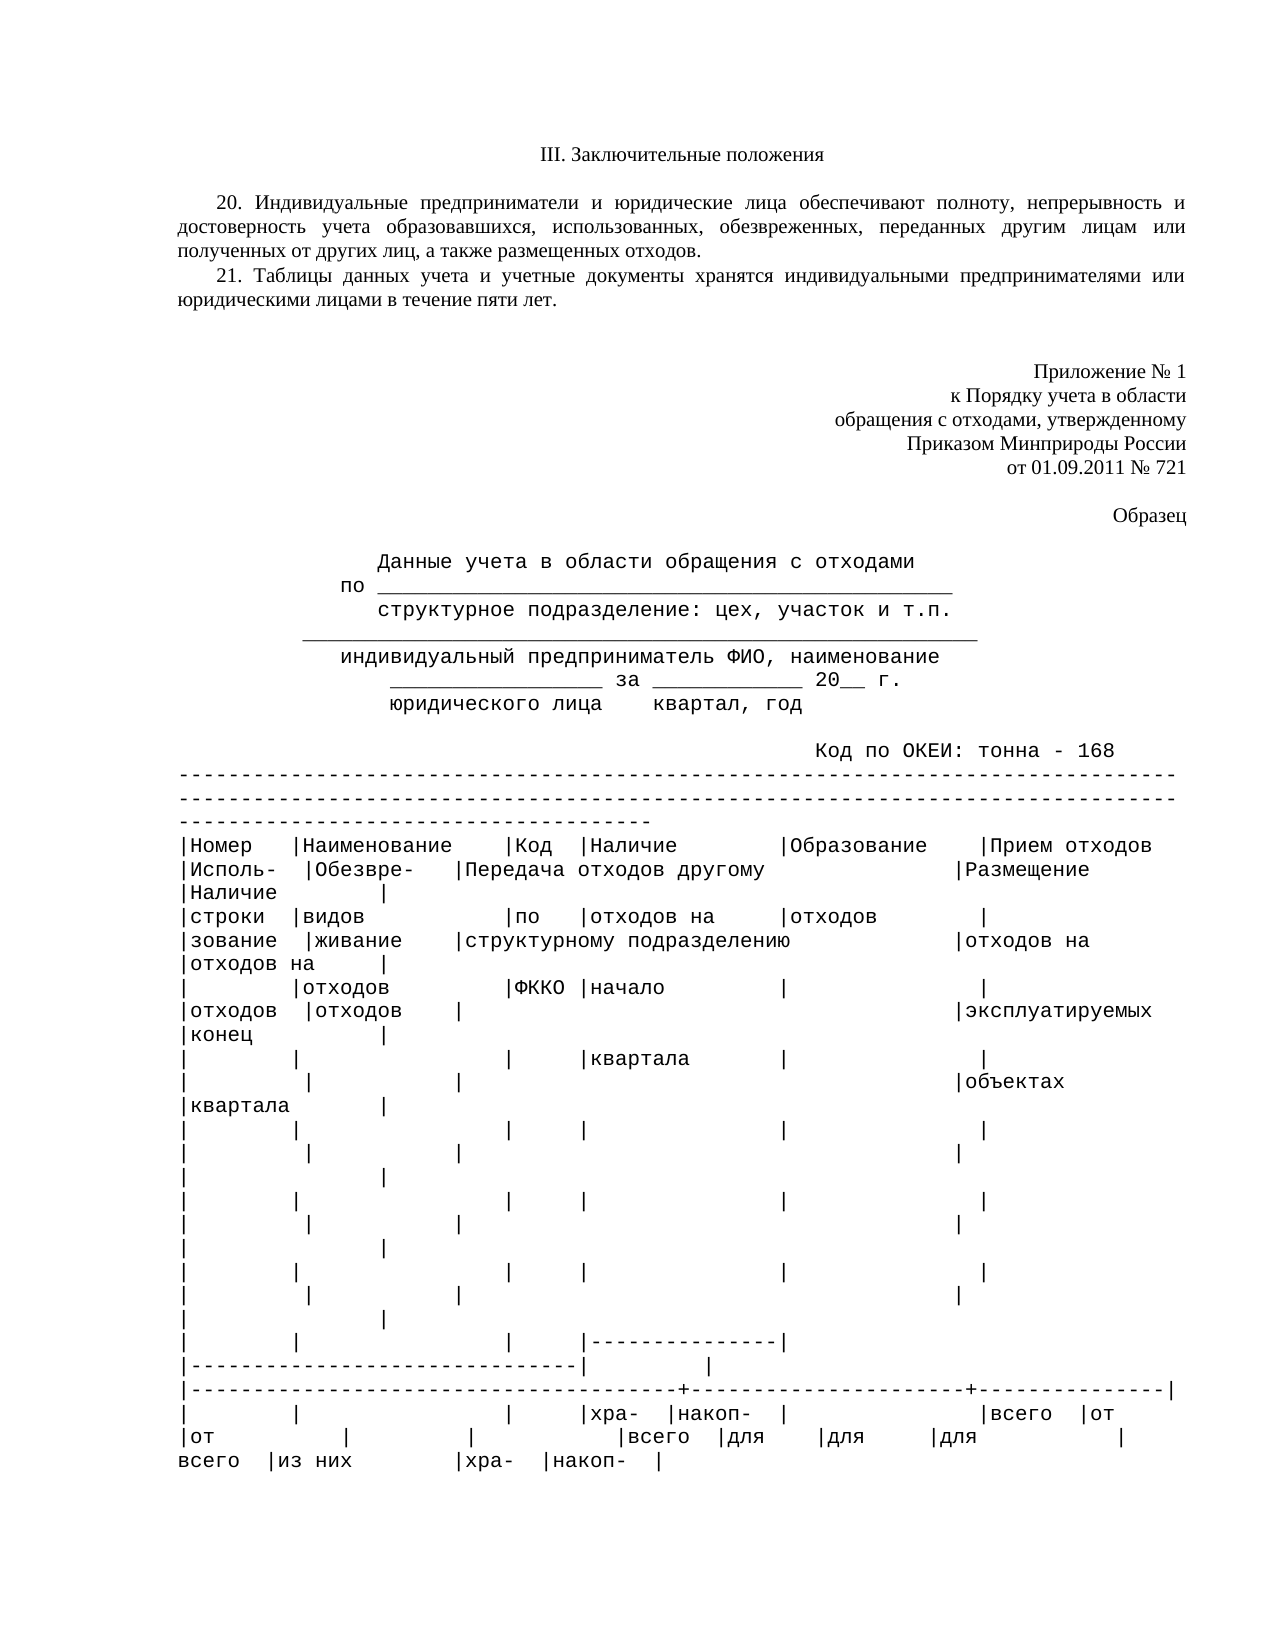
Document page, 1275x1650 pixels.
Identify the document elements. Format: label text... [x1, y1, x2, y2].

text Код по ОКЕИ: тонна - 168 [177, 740, 1186, 764]
text | | | | | | | | | | | | [177, 1190, 1186, 1261]
text структурное подразделение: цех, участок и т.п. [177, 598, 1186, 622]
text | | | | | | | | | | | | [177, 1261, 1186, 1332]
text | | | | | | | | | | | | [177, 1119, 1186, 1190]
text | |отходов |ФККО |начало | | |отходов |отходов | |эксплуатируемых |конец | [177, 977, 1186, 1048]
text индивидуальный предприниматель ФИО, наименование [177, 646, 1186, 669]
text Приказом Минприроды России [177, 431, 1186, 455]
text ------------------------------------------------------------------------------------------------------------------------------------------------------------------------------------------------------ [177, 764, 1186, 835]
text Приложение № 1 [177, 359, 1186, 383]
text от 01.09.2011 № 721 [177, 455, 1186, 479]
text _________________ за ____________ 20__ г. [177, 669, 1186, 693]
text юридического лица квартал, год [177, 693, 1186, 717]
text III. Заключительные положения [177, 142, 1186, 166]
text Данные учета в области обращения с отходами [177, 551, 1186, 575]
text 20. Индивидуальные предприниматели и юридические лица обеспечивают полноту, непрерывность и достоверность учета образовавшихся, использованных, обезвреженных, переданных другим лицам или полученных от других лиц, а также размещенных отходов. [177, 190, 1186, 262]
text 21. Таблицы данных учета и учетные документы хранятся индивидуальными предпринимателями или юридическими лицами в течение пяти лет. [177, 262, 1186, 311]
text ______________________________________________________ [177, 622, 1186, 646]
text |строки |видов |по |отходов на |отходов | |зование |живание |структурному подразделению |отходов на |отходов на | [177, 906, 1186, 977]
text | | | |квартала | | | | | |объектах |квартала | [177, 1048, 1186, 1119]
text Образец [177, 503, 1186, 527]
text обращения с отходами, утвержденному [177, 407, 1186, 431]
text к Порядку учета в области [177, 383, 1186, 407]
text |Номер |Наименование |Код |Наличие |Образование |Прием отходов |Исполь- |Обезвре- |Передача отходов другому |Размещение |Наличие | [177, 835, 1186, 906]
text | | | |хра- |накоп- | |всего |от |от | | |всего |для |для |для |всего |из них |хра- |накоп- | [177, 1402, 1186, 1473]
text по ______________________________________________ [177, 575, 1186, 598]
text | | | |---------------| |-------------------------------| | |---------------------------------------+----------------------+---------------| [177, 1332, 1186, 1402]
